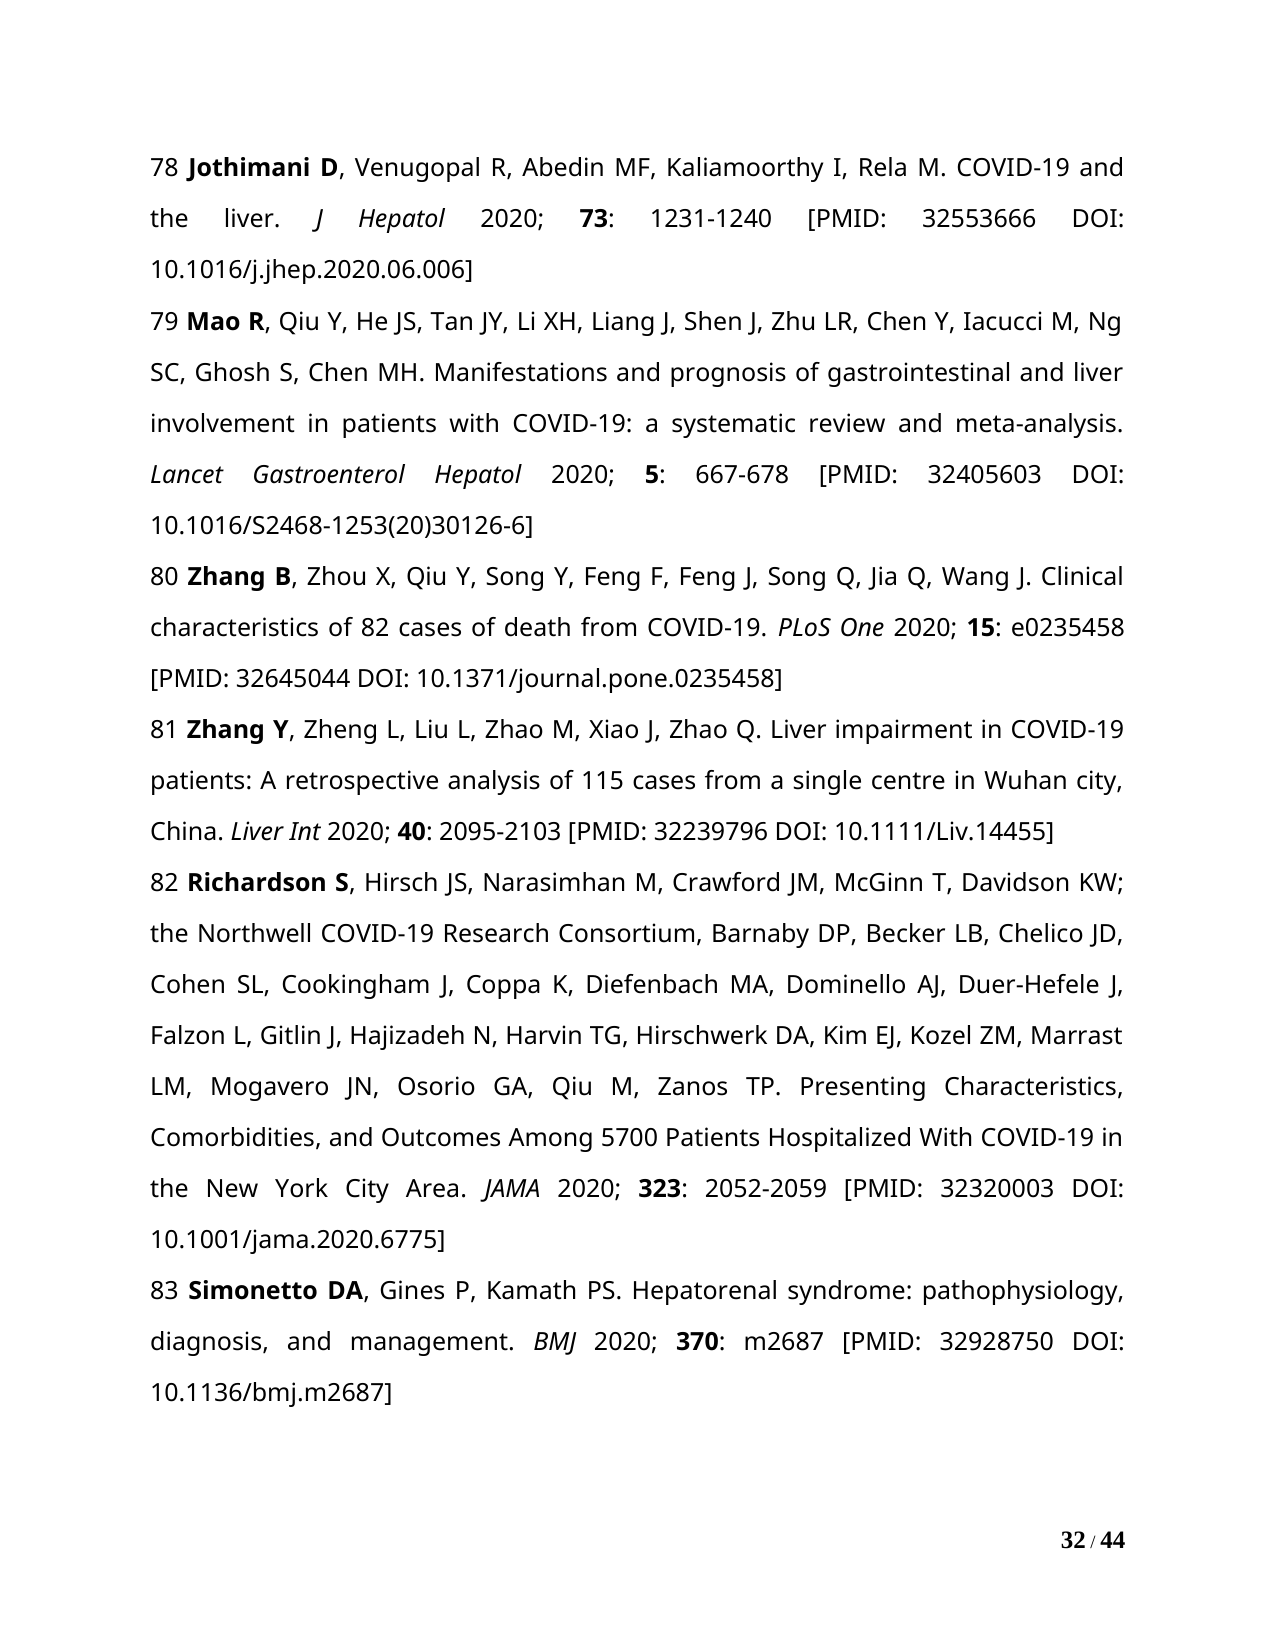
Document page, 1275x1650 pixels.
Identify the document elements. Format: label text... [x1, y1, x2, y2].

text 80 Zhang B, Zhou X, Qiu Y, Song Y, Feng F, Feng J, Song Q, Jia Q, Wang J. Clinical characteristics of 82 cases of death from COVID-19. PLoS One 2020; 15: e0235458 [PMID: 32645044 DOI: 10.1371/journal.pone.0235458] [150, 558, 1125, 694]
text 82 Richardson S, Hirsch JS, Narasimhan M, Crawford JM, McGinn T, Davidson KW; the Northwell COVID-19 Research Consortium, Barnaby DP, Becker LB, Chelico JD, Cohen SL, Cookingham J, Coppa K, Diefenbach MA, Dominello AJ, Duer-Hefele J, Falzon L, Gitlin J, Hajizadeh N, Harvin TG, Hirschwerk DA, Kim EJ, Kozel ZM, Marrast LM, Mogavero JN, Osorio GA, Qiu M, Zanos TP. Presenting Characteristics, Comorbidities, and Outcomes Among 5700 Patients Hospitalized With COVID-19 in the New York City Area. JAMA 2020; 323: 2052-2059 [PMID: 32320003 DOI: 10.1001/jama.2020.6775] [150, 864, 1125, 1256]
text 79 Mao R, Qiu Y, He JS, Tan JY, Li XH, Liang J, Shen J, Zhu LR, Chen Y, Iacucci M, Ng SC, Ghosh S, Chen MH. Manifestations and prognosis of gastrointestinal and liver involvement in patients with COVID-19: a systematic review and meta-analysis. Lancet Gastroenterol Hepatol 2020; 5: 667-678 [PMID: 32405603 DOI: 10.1016/S2468-1253(20)30126-6] [150, 303, 1125, 541]
text 81 Zhang Y, Zheng L, Liu L, Zhao M, Xiao J, Zhao Q. Liver impairment in COVID-19 patients: A retrospective analysis of 115 cases from a single centre in Wuhan city, China. Liver Int 2020; 40: 2095-2103 [PMID: 32239796 DOI: 10.1111/Liv.14455] [150, 711, 1125, 848]
text 78 Jothimani D, Venugopal R, Abedin MF, Kaliamoorthy I, Rela M. COVID-19 and the liver. J Hepatol 2020; 73: 1231-1240 [PMID: 32553666 DOI: 10.1016/j.jhep.2020.06.006] [150, 150, 1125, 286]
text 83 Simonetto DA, Gines P, Kamath PS. Hepatorenal syndrome: pathophysiology, diagnosis, and management. BMJ 2020; 370: m2687 [PMID: 32928750 DOI: 10.1136/bmj.m2687] [150, 1273, 1125, 1409]
